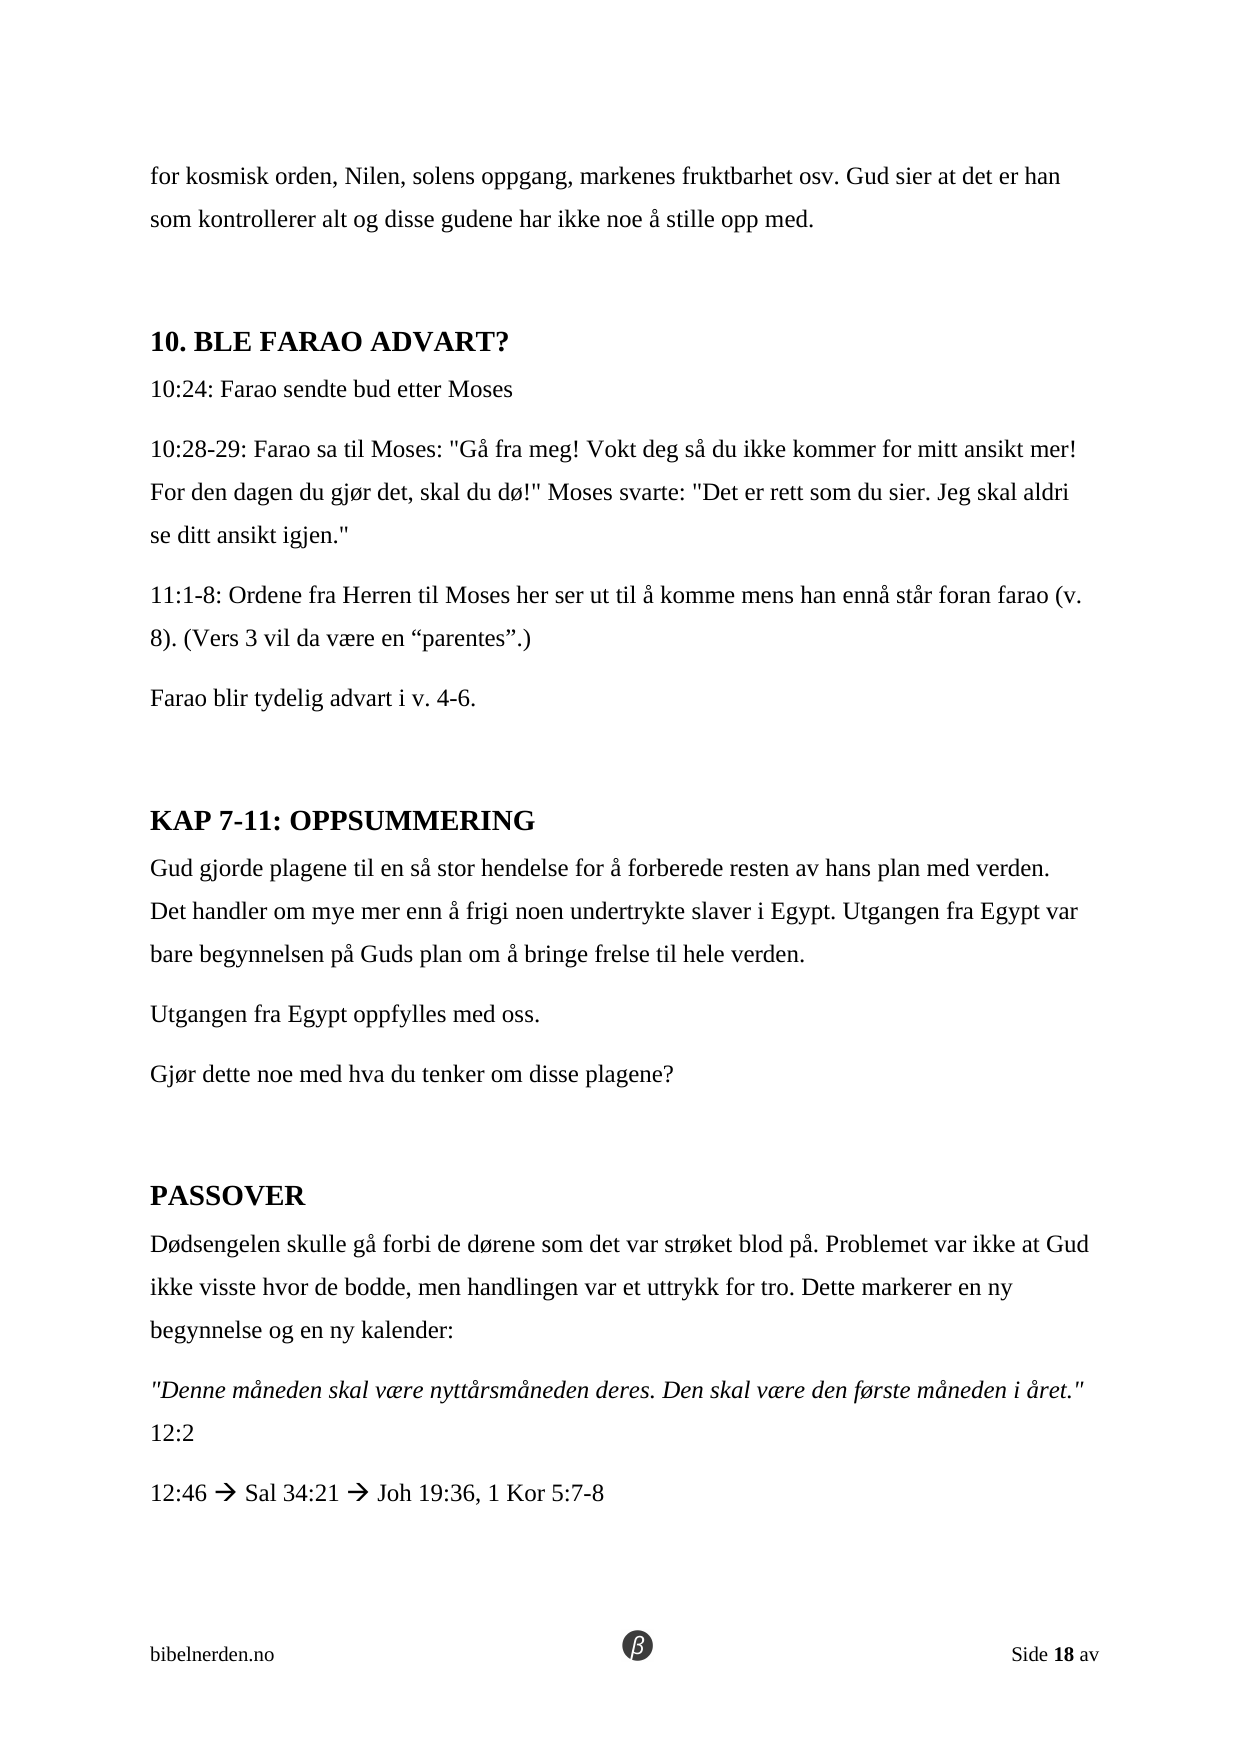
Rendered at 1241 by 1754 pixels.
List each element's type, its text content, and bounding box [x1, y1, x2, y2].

text Dødsengelen skulle gå forbi de dørene som det var strøket blod på. Problemet var ikke at Gud ikke visste hvor de bodde, men handlingen var et uttrykk for tro. Dette markerer en ny begynnelse og en ny kalender: [150, 1229, 1090, 1344]
subtitle 10. BLE FARAO ADVART? [150, 324, 1090, 357]
text "Denne måneden skal være nyttårsmåneden deres. Den skal være den første måneden i året." 12:2 [150, 1375, 1090, 1447]
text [150, 161, 1090, 233]
text 10:28-29: Farao sa til Moses: "Gå fra meg! Vokt deg så du ikke kommer for mitt ansikt mer! For den dagen du gjør det, skal du dø!" Moses svarte: "Det er rett som du sier. Jeg skal aldri se ditt ansikt igjen." [150, 434, 1090, 549]
text Gud gjorde plagene til en så stor hendelse for å forberede resten av hans plan med verden. Det handler om mye mer enn å frigi noen undertrykte slaver i Egypt. Utgangen fra Egypt var bare begynnelsen på Guds plan om å bringe frelse til hele verden. [150, 853, 1090, 968]
text Utgangen fra Egypt oppfylles med oss. [150, 999, 1090, 1028]
text Gjør dette noe med hva du tenker om disse plagene? [150, 1059, 1090, 1087]
text 10:24: Farao sendte bud etter Moses [150, 374, 1090, 403]
text 11:1-8: Ordene fra Herren til Moses her ser ut til å komme mens han ennå står foran farao (v. 8). (Vers 3 vil da være en “parentes”.) [150, 580, 1090, 652]
text 12:46 Sal 34:21 Joh 19:36, 1 Kor 5:7-8 [150, 1478, 1090, 1506]
text Farao blir tydelig advart i v. 4-6. [150, 683, 1090, 712]
subtitle KAP 7-11: OPPSUMMERING [150, 803, 1090, 836]
subtitle PASSOVER [150, 1178, 1090, 1212]
picture [621, 1629, 654, 1662]
